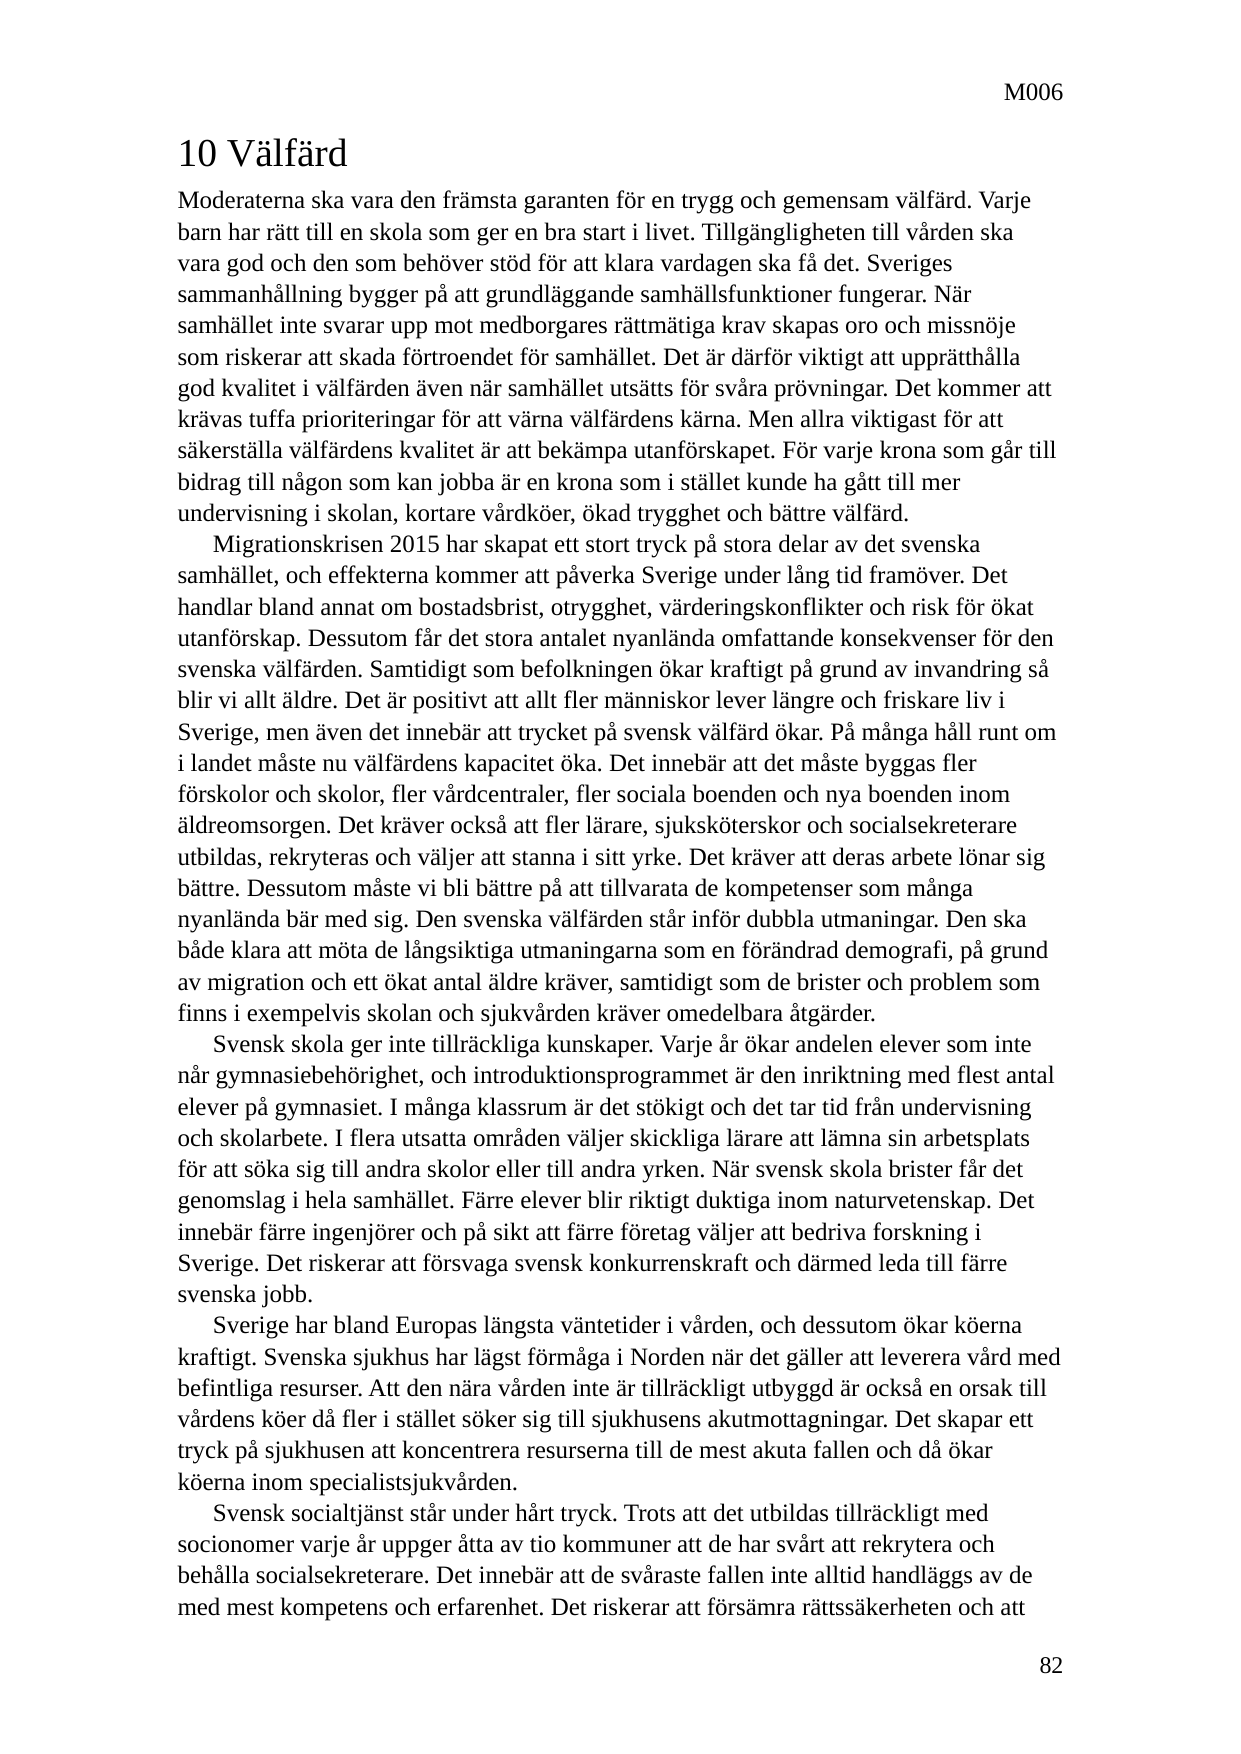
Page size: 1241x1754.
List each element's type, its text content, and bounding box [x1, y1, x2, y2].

text Sverige har bland Europas längsta väntetider i vården, och dessutom ökar köerna kraftigt. Svenska sjukhus har lägst förmåga i Norden när det gäller att leverera vård med befintliga resurser. Att den nära vården inte är tillräckligt utbyggd är också en orsak till vårdens köer då fler i stället söker sig till sjukhusens akutmottagningar. Det skapar ett tryck på sjukhusen att koncentrera resurserna till de mest akuta fallen och då ökar köerna inom specialistsjukvården. [177, 1308, 1063, 1495]
text Välfärd [177, 134, 1063, 174]
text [177, 1495, 1063, 1620]
text Migrationskrisen 2015 har skapat ett stort tryck på stora delar av det svenska samhället, och effekterna kommer att påverka Sverige under lång tid framöver. Det handlar bland annat om bostadsbrist, otrygghet, värderingskonflikter och risk för ökat utanförskap. Dessutom får det stora antalet nyanlända omfattande konsekvenser för den svenska välfärden. Samtidigt som befolkningen ökar kraftigt på grund av invandring så blir vi allt äldre. Det är positivt att allt fler människor lever längre och friskare liv i Sverige, men även det innebär att trycket på svensk välfärd ökar. På många håll runt om i landet måste nu välfärdens kapacitet öka. Det innebär att det måste byggas fler förskolor och skolor, fler vårdcentraler, fler sociala boenden och nya boenden inom äldreomsorgen. Det kräver också att fler lärare, sjuksköterskor och socialsekreterare utbildas, rekryteras och väljer att stanna i sitt yrke. Det kräver att deras arbete lönar sig bättre. Dessutom måste vi bli bättre på att tillvarata de kompetenser som många nyanlända bär med sig. Den svenska välfärden står inför dubbla utmaningar. Den ska både klara att möta de långsiktiga utmaningarna som en förändrad demografi, på grund av migration och ett ökat antal äldre kräver, samtidigt som de brister och problem som finns i exempelvis skolan och sjukvården kräver omedelbara åtgärder. [177, 527, 1063, 1027]
text Moderaterna ska vara den främsta garanten för en trygg och gemensam välfärd. Varje barn har rätt till en skola som ger en bra start i livet. Tillgängligheten till vården ska vara god och den som behöver stöd för att klara vardagen ska få det. Sveriges sammanhållning bygger på att grundläggande samhällsfunktioner fungerar. När samhället inte svarar upp mot medborgares rättmätiga krav skapas oro och missnöje som riskerar att skada förtroendet för samhället. Det är därför viktigt att upprätthålla god kvalitet i välfärden även när samhället utsätts för svåra prövningar. Det kommer att krävas tuffa prioriteringar för att värna välfärdens kärna. Men allra viktigast för att säkerställa välfärdens kvalitet är att bekämpa utanförskapet. För varje krona som går till bidrag till någon som kan jobba är en krona som i stället kunde ha gått till mer undervisning i skolan, kortare vårdköer, ökad trygghet och bättre välfärd. [177, 183, 1063, 527]
text Svensk skola ger inte tillräckliga kunskaper. Varje år ökar andelen elever som inte når gymnasiebehörighet, och introduktionsprogrammet är den inriktning med flest antal elever på gymnasiet. I många klassrum är det stökigt och det tar tid från undervisning och skolarbete. I flera utsatta områden väljer skickliga lärare att lämna sin arbetsplats för att söka sig till andra skolor eller till andra yrken. När svensk skola brister får det genomslag i hela samhället. Färre elever blir riktigt duktiga inom naturvetenskap. Det innebär färre ingenjörer och på sikt att färre företag väljer att bedriva forskning i Sverige. Det riskerar att försvaga svensk konkurrenskraft och därmed leda till färre svenska jobb. [177, 1027, 1063, 1308]
